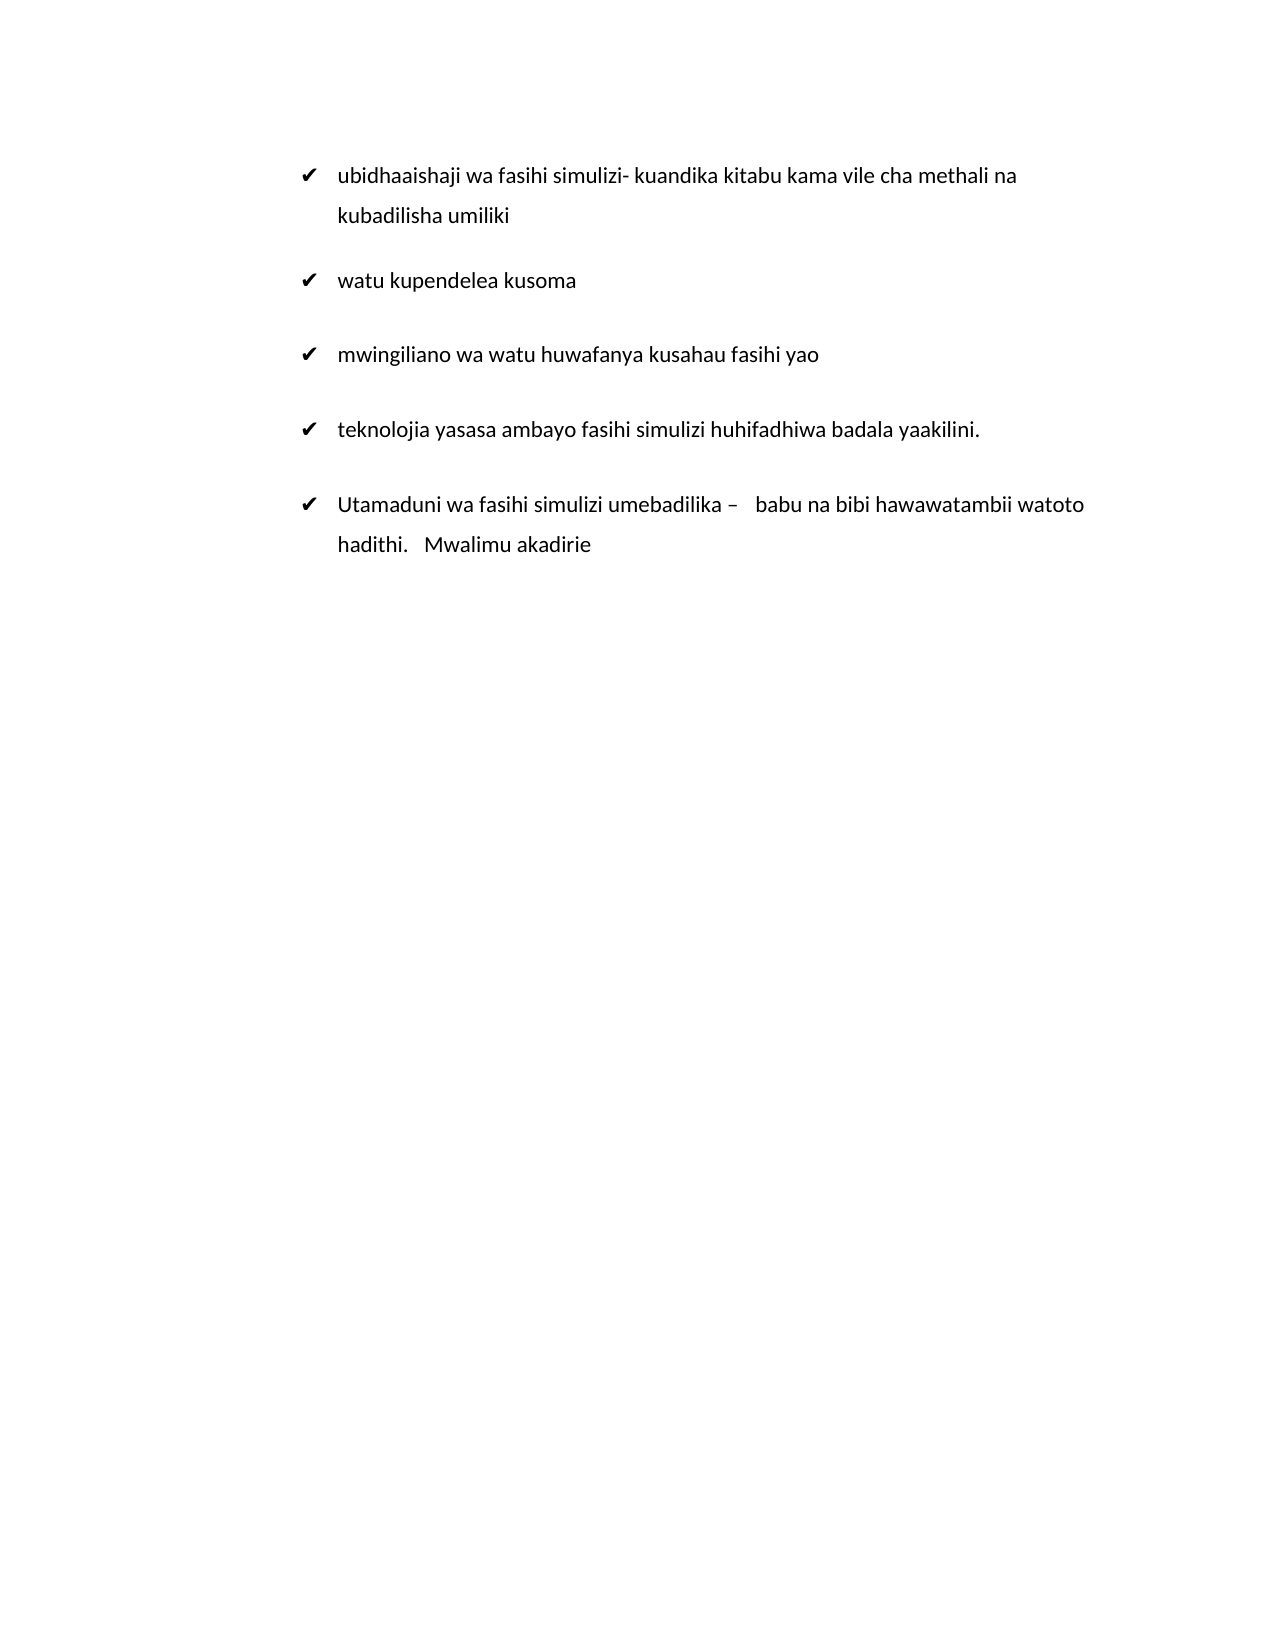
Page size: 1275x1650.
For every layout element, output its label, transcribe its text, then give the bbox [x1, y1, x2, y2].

list watu kupendelea kusoma [300, 254, 1125, 301]
list mwingiliano wa watu huwafanya kusahau fasihi yao [300, 329, 1125, 376]
list Utamaduni wa fasihi simulizi umebadilika – babu na bibi hawawatambii watoto hadithi. Mwalimu akadirie [300, 478, 1125, 558]
list teknolojia yasasa ambayo fasihi simulizi huhifadhiwa badala yaakilini. [300, 404, 1125, 451]
list ubidhaaishaji wa fasihi simulizi- kuandika kitabu kama vile cha methali na kubadilisha umiliki [300, 150, 1125, 229]
